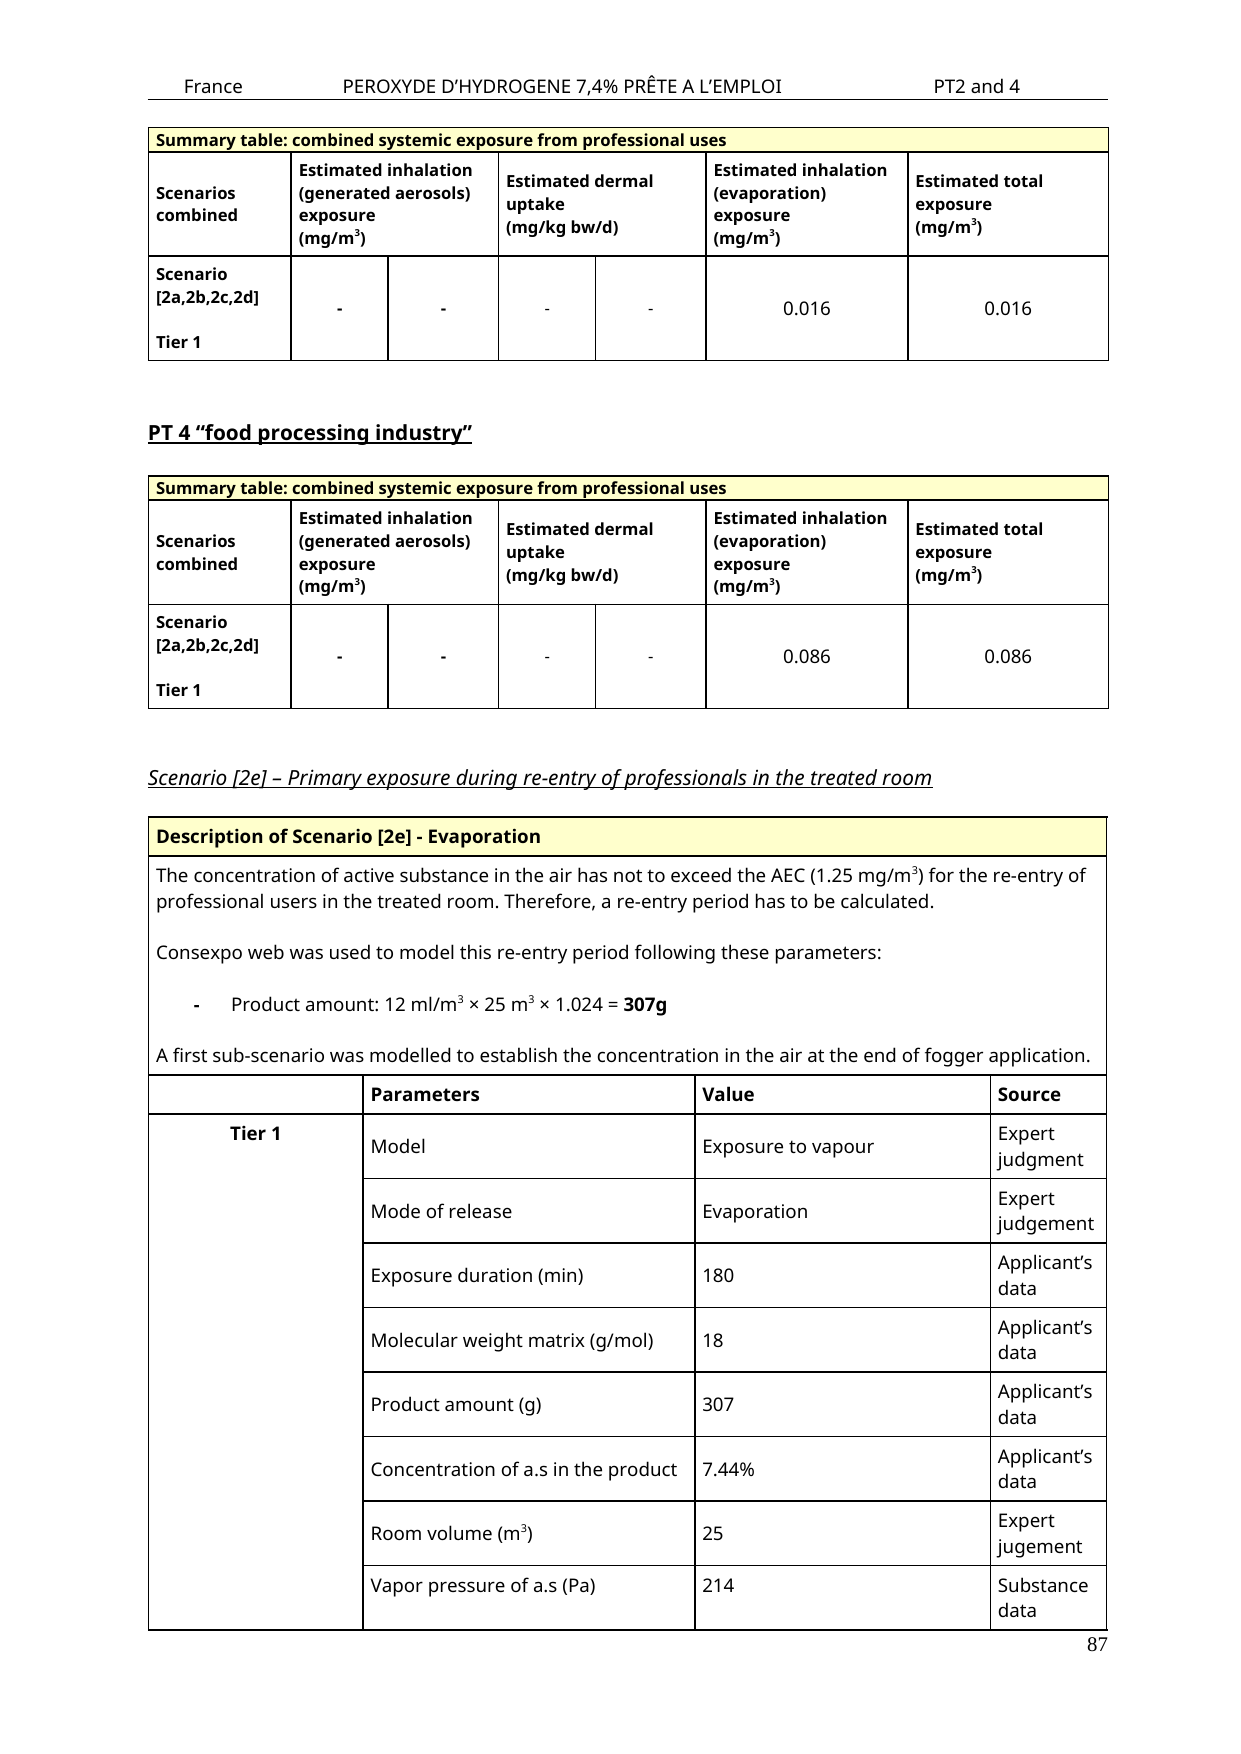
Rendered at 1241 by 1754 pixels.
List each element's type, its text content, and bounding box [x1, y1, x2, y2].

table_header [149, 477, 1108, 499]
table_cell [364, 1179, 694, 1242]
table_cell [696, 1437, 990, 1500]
text PT 4 “food processing industry” [148, 418, 1107, 446]
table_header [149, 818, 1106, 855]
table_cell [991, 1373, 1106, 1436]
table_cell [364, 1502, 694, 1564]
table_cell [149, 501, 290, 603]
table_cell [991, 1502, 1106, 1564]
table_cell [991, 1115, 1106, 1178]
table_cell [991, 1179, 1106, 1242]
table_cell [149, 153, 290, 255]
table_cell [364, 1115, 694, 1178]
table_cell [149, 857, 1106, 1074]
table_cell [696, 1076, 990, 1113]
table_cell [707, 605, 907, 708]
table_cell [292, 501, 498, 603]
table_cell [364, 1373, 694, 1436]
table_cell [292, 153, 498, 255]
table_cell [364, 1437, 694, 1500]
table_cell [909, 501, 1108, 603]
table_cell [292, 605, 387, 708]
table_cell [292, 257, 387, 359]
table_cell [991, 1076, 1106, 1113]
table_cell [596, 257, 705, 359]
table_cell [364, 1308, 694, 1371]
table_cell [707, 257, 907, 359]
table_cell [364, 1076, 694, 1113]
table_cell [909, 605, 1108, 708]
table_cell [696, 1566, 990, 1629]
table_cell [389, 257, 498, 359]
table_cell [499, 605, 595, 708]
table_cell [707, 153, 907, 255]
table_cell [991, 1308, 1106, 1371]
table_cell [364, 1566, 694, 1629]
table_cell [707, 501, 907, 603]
text Scenario [2e] – Primary exposure during re-entry of professionals in the treated room [148, 763, 1107, 791]
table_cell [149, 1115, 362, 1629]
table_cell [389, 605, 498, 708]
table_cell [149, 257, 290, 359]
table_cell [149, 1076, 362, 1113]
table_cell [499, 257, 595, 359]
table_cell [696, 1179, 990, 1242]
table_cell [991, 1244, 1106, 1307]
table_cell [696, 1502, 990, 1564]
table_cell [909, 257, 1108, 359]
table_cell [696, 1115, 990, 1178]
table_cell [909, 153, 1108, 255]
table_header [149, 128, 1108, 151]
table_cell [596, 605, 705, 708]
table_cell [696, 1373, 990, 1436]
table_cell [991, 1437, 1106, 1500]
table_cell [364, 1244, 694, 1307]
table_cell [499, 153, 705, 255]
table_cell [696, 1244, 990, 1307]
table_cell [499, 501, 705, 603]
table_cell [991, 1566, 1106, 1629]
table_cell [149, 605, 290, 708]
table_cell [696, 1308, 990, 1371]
